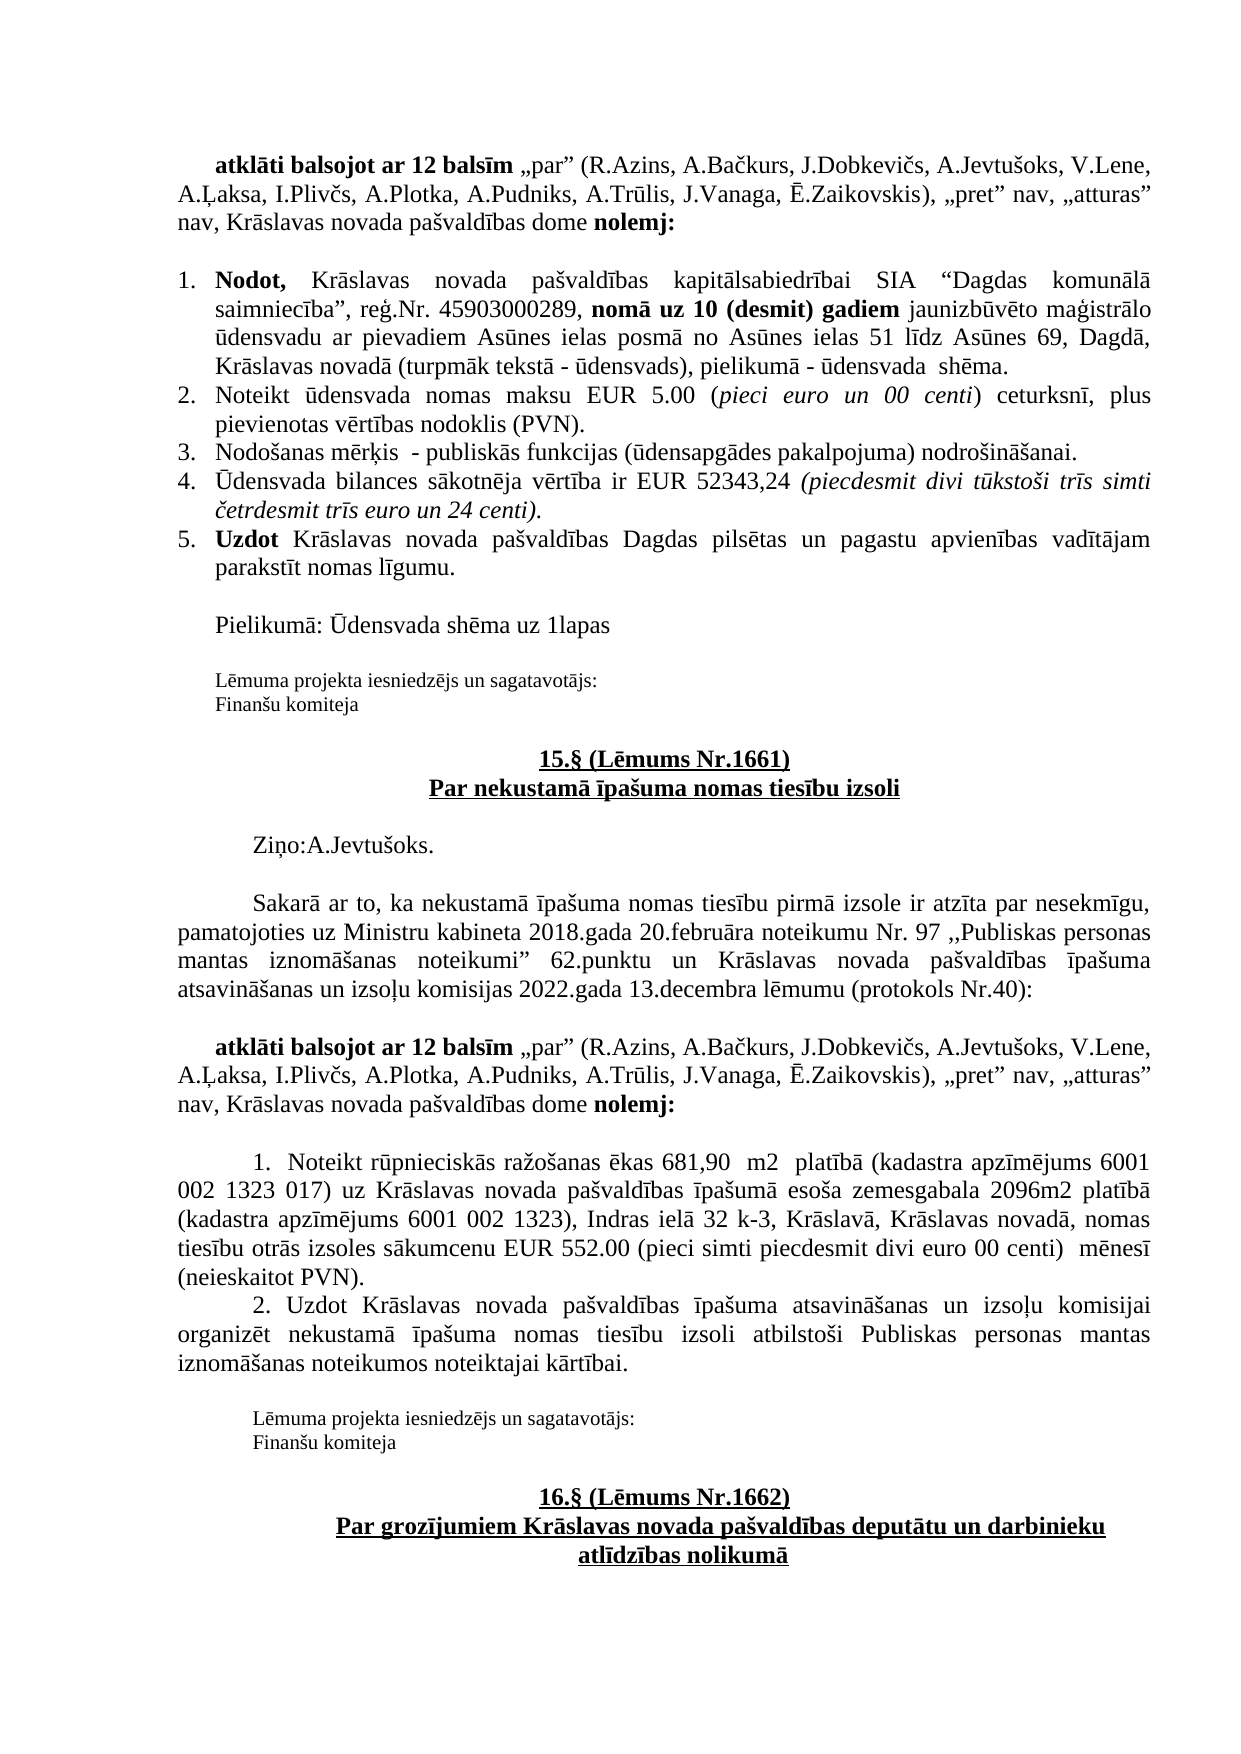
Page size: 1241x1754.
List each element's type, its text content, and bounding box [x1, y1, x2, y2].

text Par nekustamā īpašuma nomas tiesību izsoli [177, 773, 1152, 802]
list Ūdensvada bilances sākotnēja vērtība ir EUR 52343,24 (piecdesmit divi tūkstoši trīs simti četrdesmit trīs euro un 24 centi). [177, 466, 1152, 524]
text atklāti balsojot ar 12 balsīm „par” (R.Azins, A.Bačkurs, J.Dobkevičs, A.Jevtušoks, V.Lene, A.Ļaksa, I.Plivčs, A.Plotka, A.Pudniks, A.Trūlis, J.Vanaga, Ē.Zaikovskis), „pret” nav, „atturas” nav, Krāslavas novada pašvaldības dome nolemj: [177, 150, 1152, 236]
text atklāti balsojot ar 12 balsīm „par” (R.Azins, A.Bačkurs, J.Dobkevičs, A.Jevtušoks, V.Lene, A.Ļaksa, I.Plivčs, A.Plotka, A.Pudniks, A.Trūlis, J.Vanaga, Ē.Zaikovskis), „pret” nav, „atturas” nav, Krāslavas novada pašvaldības dome nolemj: [177, 1032, 1152, 1118]
text Sakarā ar to, ka nekustamā īpašuma nomas tiesību pirmā izsole ir atzīta par nesekmīgu, pamatojoties uz Ministru kabineta 2018.gada 20.februāra noteikumu Nr. 97 ,,Publiskas personas mantas iznomāšanas noteikumi” 62.punktu un Krāslavas novada pašvaldības īpašuma atsavināšanas un izsoļu komisijas 2022.gada 13.decembra lēmumu (protokols Nr.40): [177, 888, 1152, 1003]
text Lēmuma projekta iesniedzējs un sagatavotājs: [215, 667, 1152, 692]
text Finanšu komiteja [252, 1430, 1152, 1454]
text 1. Noteikt rūpnieciskās ražošanas ēkas 681,90 m2 platībā (kadastra apzīmējums 6001 002 1323 017) uz Krāslavas novada pašvaldības īpašumā esoša zemesgabala 2096m2 platībā (kadastra apzīmējums 6001 002 1323), Indras ielā 32 k-3, Krāslavā, Krāslavas novadā, nomas tiesību otrās izsoles sākumcenu EUR 552.00 (pieci simti piecdesmit divi euro 00 centi) mēnesī (neieskaitot PVN). [177, 1147, 1152, 1291]
text 15.§ (Lēmums Nr.1661) [177, 744, 1152, 773]
text Pielikumā: Ūdensvada shēma uz 1lapas [177, 610, 1152, 639]
list Uzdot Krāslavas novada pašvaldības Dagdas pilsētas un pagastu apvienības vadītājam parakstīt nomas līgumu. [177, 524, 1152, 581]
text Lēmuma projekta iesniedzējs un sagatavotājs: [252, 1406, 1152, 1430]
text 16.§ (Lēmums Nr.1662) [177, 1482, 1152, 1511]
text Par grozījumiem Krāslavas novada pašvaldības deputātu un darbinieku atlīdzības nolikumā [215, 1511, 578, 1569]
list Nodošanas mērķis - publiskās funkcijas (ūdensapgādes pakalpojuma) nodrošināšanai. [177, 437, 1152, 466]
text 2. Uzdot Krāslavas novada pašvaldības īpašuma atsavināšanas un izsoļu komisijai organizēt nekustamā īpašuma nomas tiesību izsoli atbilstoši Publiskas personas mantas iznomāšanas noteikumos noteiktajai kārtībai. [177, 1291, 1152, 1377]
text Par grozījumiem Krāslavas novada pašvaldības deputātu un darbinieku atlīdzības nolikumā [788, 1511, 1152, 1569]
list Noteikt ūdensvada nomas maksu EUR 5.00 (pieci euro un 00 centi) ceturksnī, plus pievienotas vērtības nodoklis (PVN). [177, 380, 1152, 437]
text Finanšu komiteja [215, 692, 1152, 716]
text Ziņo:A.Jevtušoks. [177, 831, 1152, 859]
list Nodot, Krāslavas novada pašvaldības kapitālsabiedrībai SIA “Dagdas komunālā saimniecība”, reģ.Nr. 45903000289, nomā uz 10 (desmit) gadiem jaunizbūvēto maģistrālo ūdensvadu ar pievadiem Asūnes ielas posmā no Asūnes ielas 51 līdz Asūnes 69, Dagdā, Krāslavas novadā (turpmāk tekstā - ūdensvads), pielikumā - ūdensvada shēma. [177, 265, 1152, 380]
